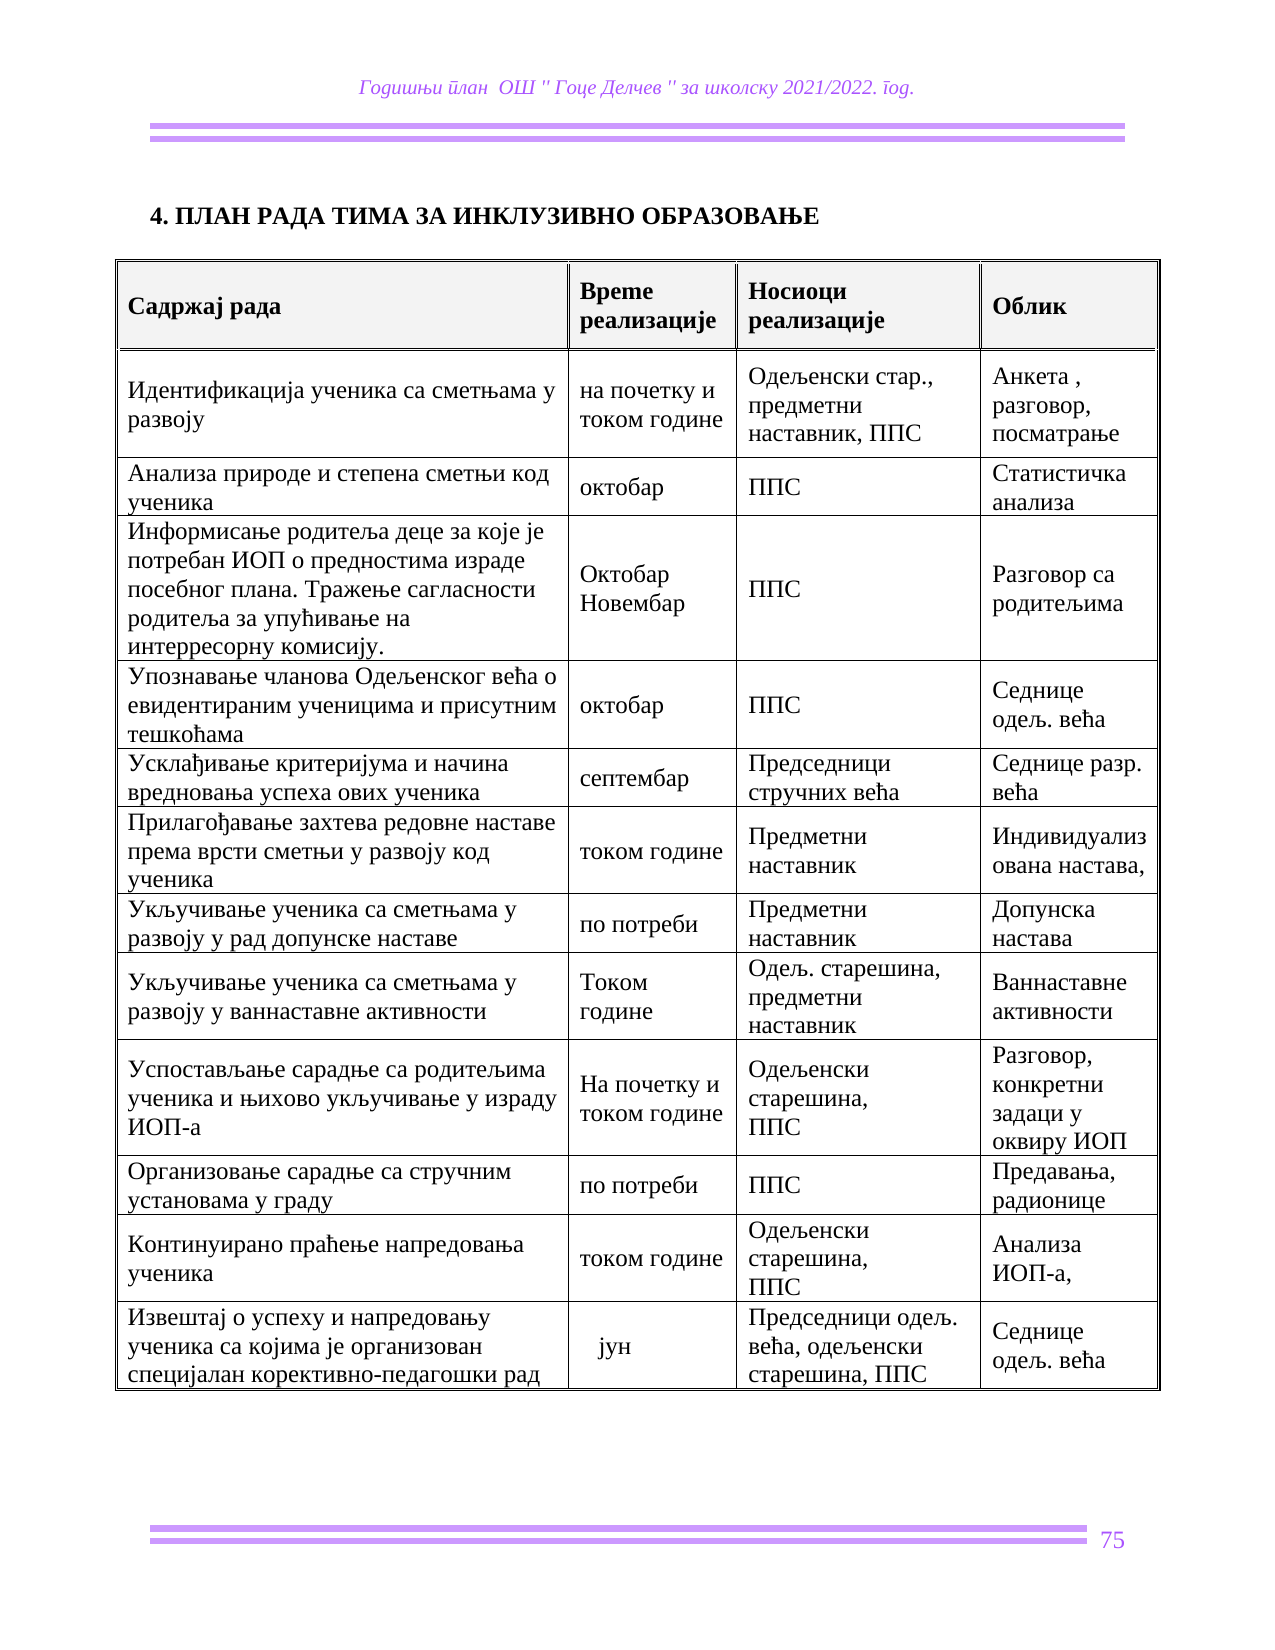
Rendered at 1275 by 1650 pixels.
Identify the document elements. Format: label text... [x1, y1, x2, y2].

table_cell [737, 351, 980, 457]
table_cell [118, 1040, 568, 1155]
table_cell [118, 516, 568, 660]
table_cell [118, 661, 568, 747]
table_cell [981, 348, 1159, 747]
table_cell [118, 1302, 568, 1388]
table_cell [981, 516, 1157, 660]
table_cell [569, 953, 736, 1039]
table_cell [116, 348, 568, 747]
text 4. ПЛАН РАДА ТИМА ЗА ИНКЛУЗИВНО ОБРАЗОВАЊЕ [150, 201, 1125, 230]
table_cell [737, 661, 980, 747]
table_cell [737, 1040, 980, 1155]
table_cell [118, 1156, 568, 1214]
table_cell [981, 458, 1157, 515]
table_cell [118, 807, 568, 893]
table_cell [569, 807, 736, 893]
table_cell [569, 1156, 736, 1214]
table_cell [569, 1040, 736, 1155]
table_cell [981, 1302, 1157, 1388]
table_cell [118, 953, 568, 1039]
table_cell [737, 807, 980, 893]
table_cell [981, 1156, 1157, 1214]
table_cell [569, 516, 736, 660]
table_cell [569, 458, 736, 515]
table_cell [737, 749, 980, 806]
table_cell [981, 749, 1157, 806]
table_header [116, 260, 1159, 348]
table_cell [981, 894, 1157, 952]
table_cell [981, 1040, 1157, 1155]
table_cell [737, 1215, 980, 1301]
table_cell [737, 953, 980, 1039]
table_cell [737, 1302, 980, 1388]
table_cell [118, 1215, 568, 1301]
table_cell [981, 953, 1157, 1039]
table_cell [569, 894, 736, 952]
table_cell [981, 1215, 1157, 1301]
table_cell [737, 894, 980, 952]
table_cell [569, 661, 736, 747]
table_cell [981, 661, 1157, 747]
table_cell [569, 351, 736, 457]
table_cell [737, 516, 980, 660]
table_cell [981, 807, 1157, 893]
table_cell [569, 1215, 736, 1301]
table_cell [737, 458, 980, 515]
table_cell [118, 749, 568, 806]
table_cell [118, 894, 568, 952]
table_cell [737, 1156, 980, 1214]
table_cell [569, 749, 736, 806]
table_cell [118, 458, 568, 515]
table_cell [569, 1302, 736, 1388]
